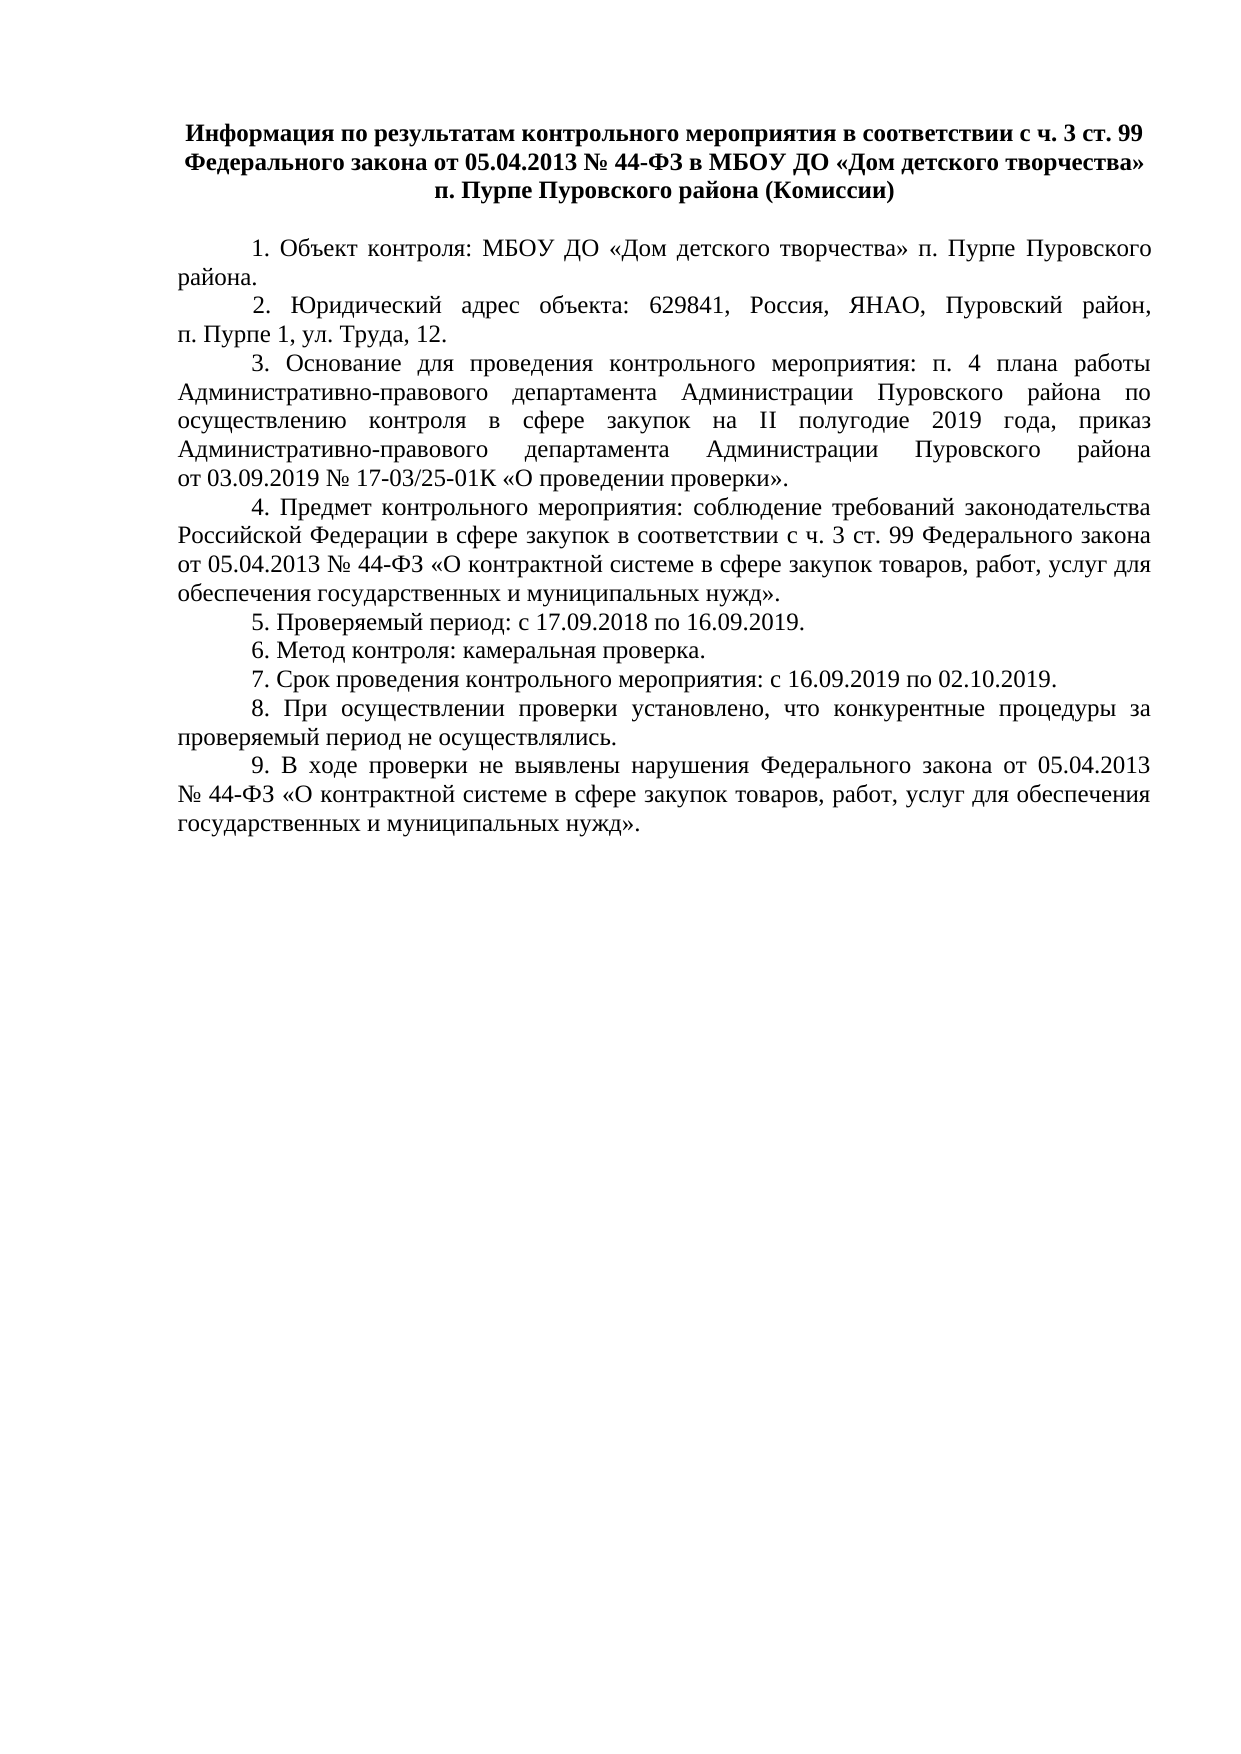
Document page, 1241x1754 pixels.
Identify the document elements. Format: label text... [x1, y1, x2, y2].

text 6. Метод контроля: камеральная проверка. [177, 636, 1152, 664]
text 7. Срок проведения контрольного мероприятия: с 16.09.2019 по 02.10.2019. [177, 664, 1152, 693]
text 8. При осуществлении проверки установлено, что конкурентные процедуры за проверяемый период не осуществлялись. [177, 693, 1152, 751]
text 1. Объект контроля: МБОУ ДО «Дом детского творчества» п. Пурпе Пуровского района. [177, 233, 1152, 291]
text 4. Предмет контрольного мероприятия: соблюдение требований законодательства Российской Федерации в сфере закупок в соответствии с ч. 3 ст. 99 Федерального закона от 05.04.2013 № 44-ФЗ «О контрактной системе в сфере закупок товаров, работ, услуг для обеспечения государственных и муниципальных нужд». [177, 492, 1152, 607]
text 9. В ходе проверки не выявлены нарушения Федерального закона от 05.04.2013 № 44-ФЗ «О контрактной системе в сфере закупок товаров, работ, услуг для обеспечения государственных и муниципальных нужд». [177, 751, 1152, 837]
text Информация по результатам контрольного мероприятия в соответствии с ч. 3 ст. 99 Федерального закона от 05.04.2013 № 44-ФЗ в МБОУ ДО «Дом детского творчества» п. Пурпе Пуровского района (Комиссии) [177, 118, 1152, 204]
text 2. Юридический адрес объекта: 629841, Россия, ЯНАО, Пуровский район, п. Пурпе 1, ул. Труда, 12. [177, 291, 1152, 348]
text 3. Основание для проведения контрольного мероприятия: п. 4 плана работы Административно-правового департамента Администрации Пуровского района по осуществлению контроля в сфере закупок на II полугодие 2019 года, приказ Административно-правового департамента Администрации Пуровского района от 03.09.2019 № 17-03/25-01К «О проведении проверки». [177, 348, 1152, 492]
text 5. Проверяемый период: с 17.09.2018 по 16.09.2019. [177, 607, 1152, 636]
